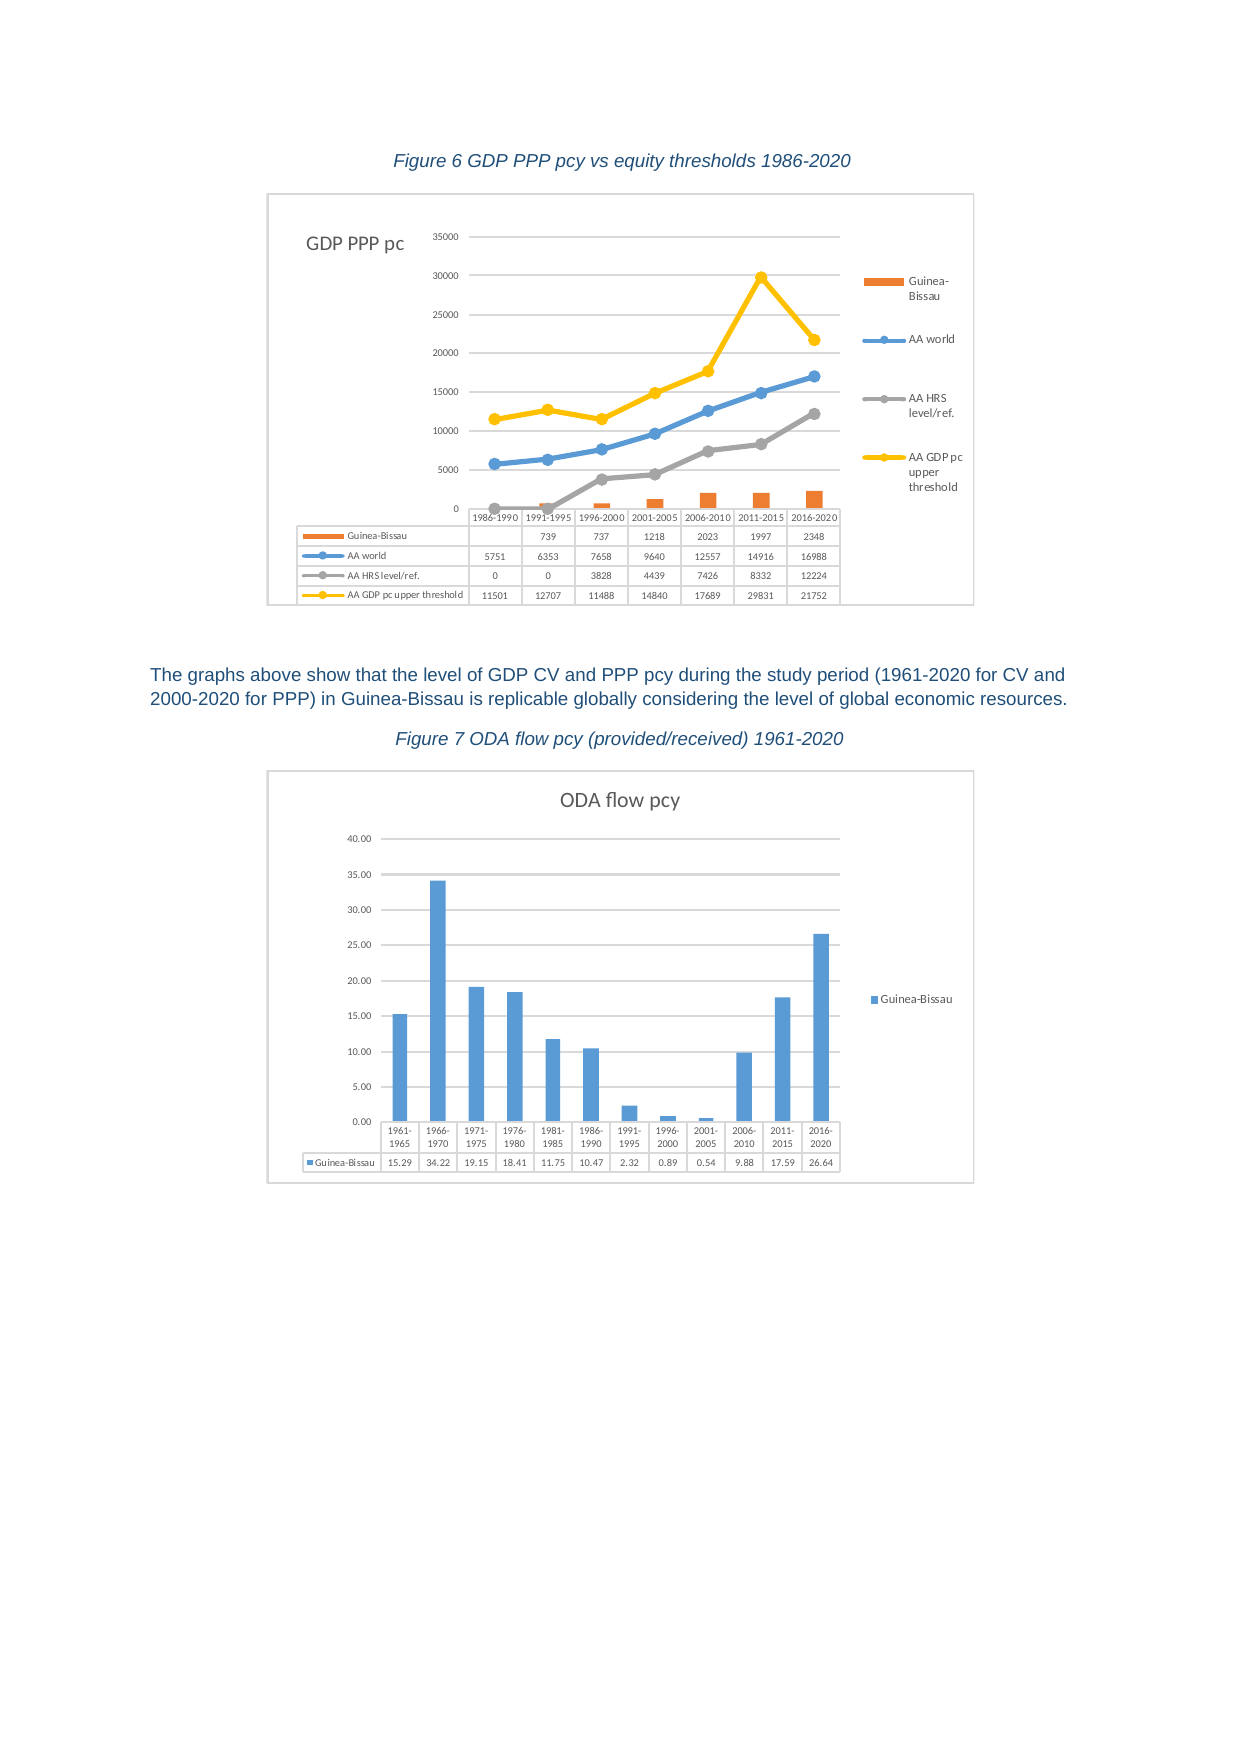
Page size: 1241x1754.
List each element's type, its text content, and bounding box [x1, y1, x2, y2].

text The graphs above show that the level of GDP CV and PPP pcy during the study period (1961-2020 for CV and 2000-2020 for PPP) in Guinea-Bissau is replicable globally considering the level of global economic resources. [150, 664, 1090, 709]
text Figure 6 GDP PPP pcy vs equity thresholds 1986-2020 [150, 150, 1090, 172]
text Figure 7 ODA flow pcy (provided/received) 1961-2020 [150, 727, 1090, 749]
